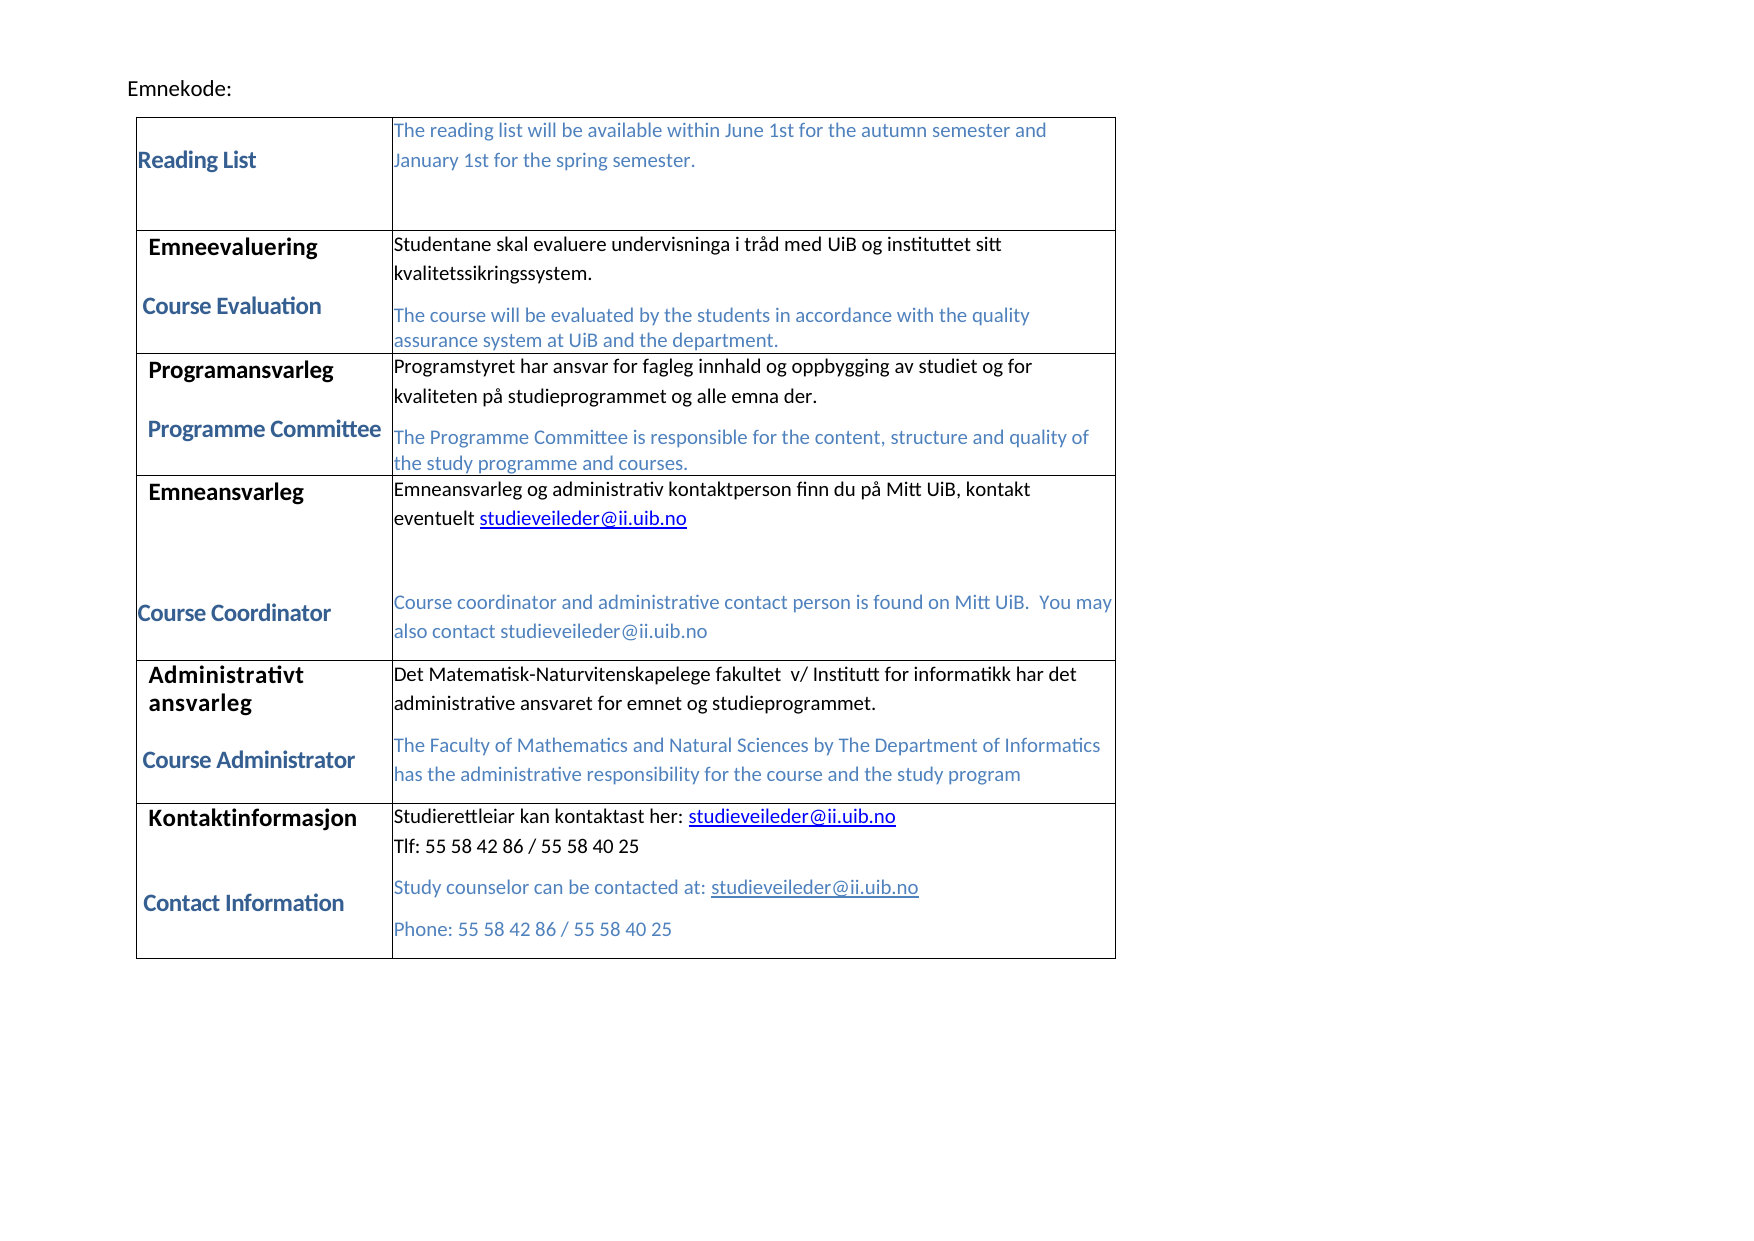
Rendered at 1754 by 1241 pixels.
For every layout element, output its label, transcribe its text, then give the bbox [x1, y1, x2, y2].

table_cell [393, 118, 1115, 230]
table_cell Studierettleiar kan kontaktast her: studieveileder@ii.uib.no Tlf: 55 58 42 86 / 55 58 40 25 Study counselor can be contacted at: studieveileder@ii.uib.no Phone: 55 58 42 86 / 55 58 40 25 [393, 804, 1115, 958]
table_cell Studentane skal evaluere undervisninga i tråd med UiB og instituttet sitt kvalitetssikringssystem. The course will be evaluated by the students in accordance with the quality assurance system at UiB and the department. [393, 231, 1115, 353]
table_cell Emneansvarleg og administrativ kontaktperson finn du på Mitt UiB, kontakt eventuelt studieveileder@ii.uib.no Course coordinator and administrative contact person is found on Mitt UiB. You may also contact studieveileder@ii.uib.no [393, 476, 1115, 660]
table_cell Emneevaluering Course Evaluation [137, 231, 392, 353]
table_cell Kontaktinformasjon Contact Information [137, 804, 392, 958]
table_cell Programstyret har ansvar for fagleg innhald og oppbygging av studiet og for kvaliteten på studieprogrammet og alle emna der. The Programme Committee is responsible for the content, structure and quality of the study programme and courses. [393, 354, 1115, 475]
table_cell Administrativt ansvarleg Course Administrator [137, 661, 392, 803]
table_cell Programansvarleg Programme Committee [137, 354, 392, 475]
table_cell Emneansvarleg Course Coordinator [137, 476, 392, 660]
table_cell Det Matematisk-Naturvitenskapelege fakultet v/ Institutt for informatikk har det administrative ansvaret for emnet og studieprogrammet. The Faculty of Mathematics and Natural Sciences by The Department of Informatics has the administrative responsibility for the course and the study program [393, 661, 1115, 803]
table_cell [137, 118, 392, 230]
